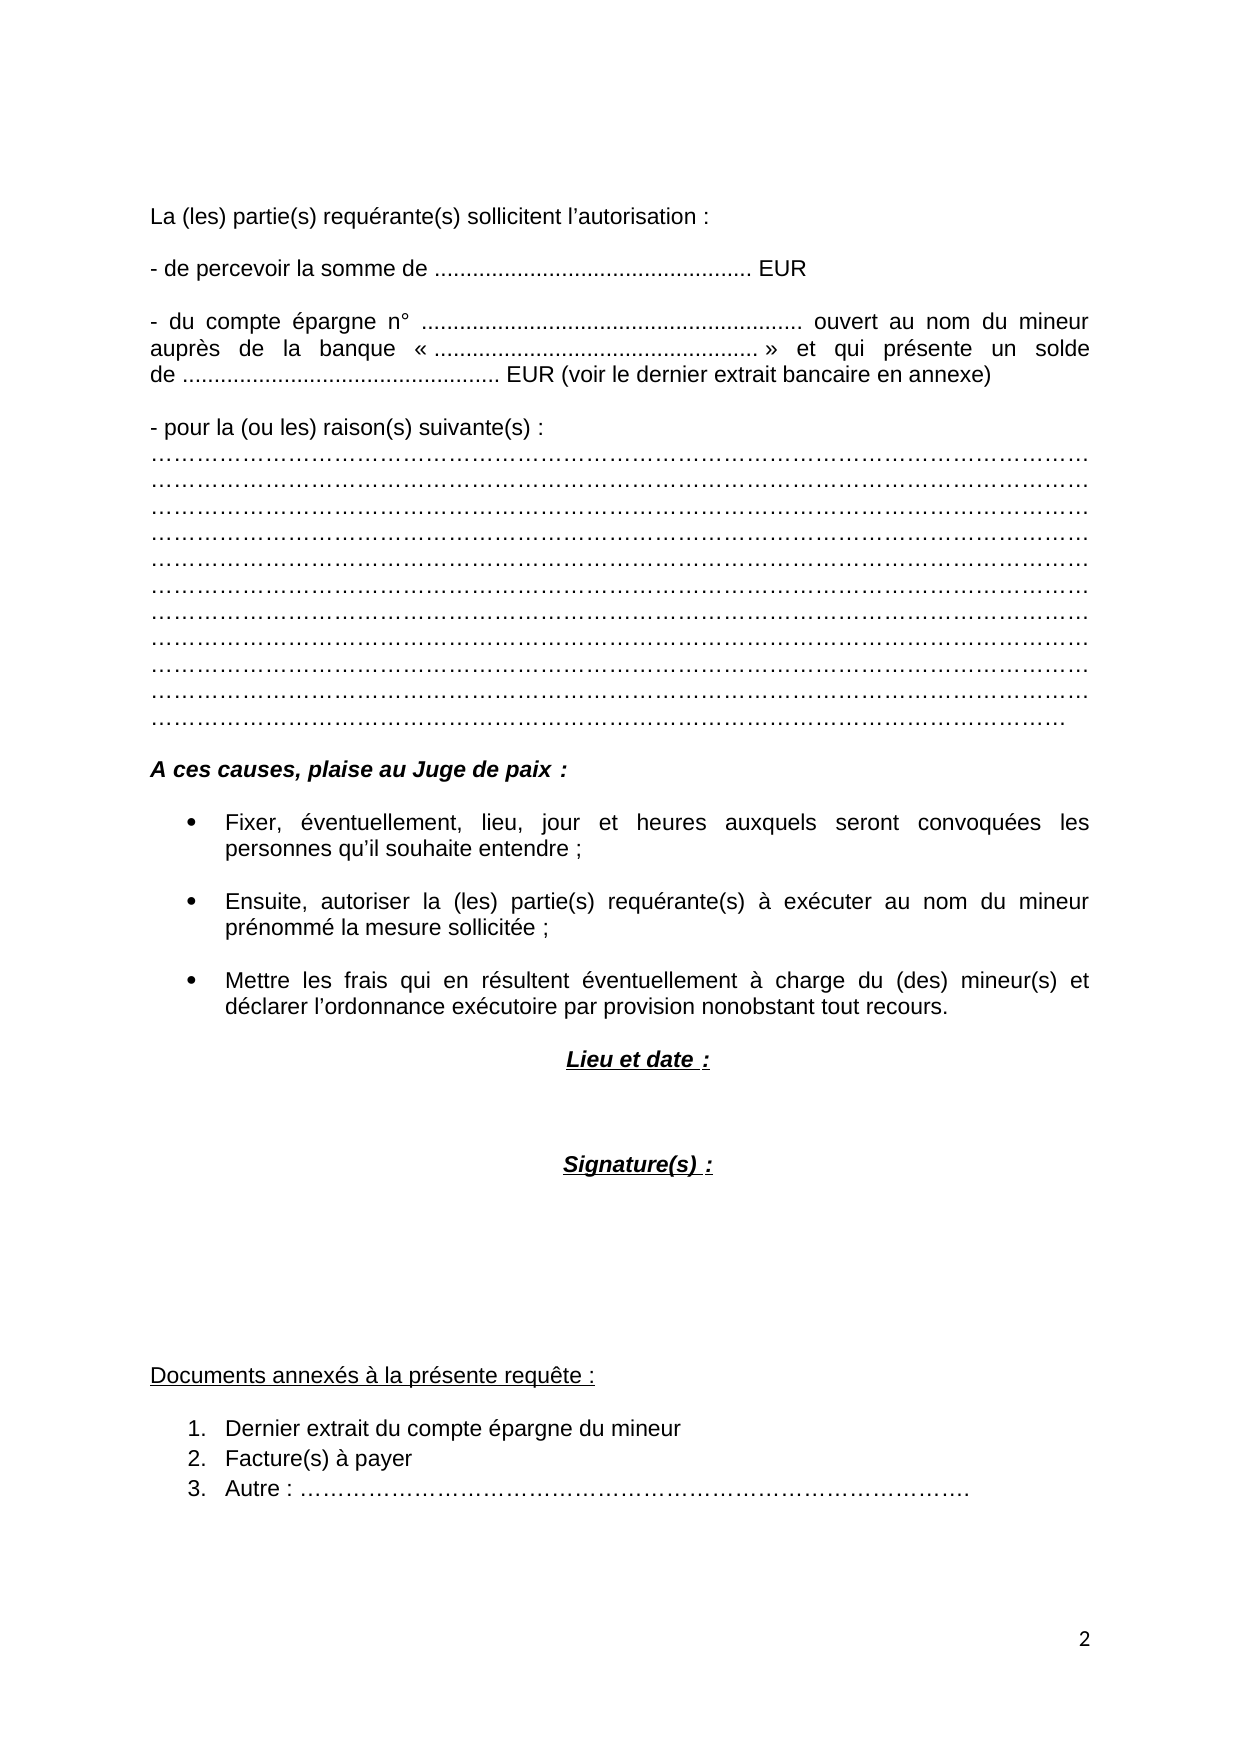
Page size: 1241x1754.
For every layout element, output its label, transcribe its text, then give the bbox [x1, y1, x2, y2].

list Fixer, éventuellement, lieu, jour et heures auxquels seront convoquées les personnes qu’il souhaite entendre ; [187, 809, 1090, 862]
text Lieu et date : [150, 1046, 1090, 1072]
text - de percevoir la somme de .................................................. EUR [150, 255, 1090, 282]
list Facture(s) à payer [187, 1445, 1090, 1472]
text La (les) partie(s) requérante(s) sollicitent l’autorisation : [150, 203, 1090, 229]
text A ces causes, plaise au Juge de paix : [150, 756, 1090, 782]
list Mettre les frais qui en résultent éventuellement à charge du (des) mineur(s) et déclarer l’ordonnance exécutoire par provision nonobstant tout recours. [187, 967, 1090, 1020]
text ……………………………………………………………………………………………………………………………………………………………………………………………………………………………………………………………………………………………………………………………………………………………………………………………………………………………………………………………………………………………………………………………………………………………………………………………………………………………………………………………………………………………………………………………………………………………………………………………………………………………………………………………………………………………………………………………………………………………………………………………………………………………………………………………………………………………………………………………………………………………………………………………………………………………………………… [150, 440, 1090, 730]
text - du compte épargne n° ............................................................ ouvert au nom du mineur auprès de la banque « ................................................... » et qui présente un solde de .................................................. EUR (voir le dernier extrait bancaire en annexe) [150, 308, 1090, 387]
list Dernier extrait du compte épargne du mineur [187, 1415, 1090, 1441]
text - pour la (ou les) raison(s) suivante(s) : [150, 413, 1090, 440]
text Documents annexés à la présente requête : [150, 1362, 1090, 1389]
text Signature(s) : [150, 1151, 1090, 1178]
list Ensuite, autoriser la (les) partie(s) requérante(s) à exécuter au nom du mineur prénommé la mesure sollicitée ; [187, 888, 1090, 941]
list Autre : ……………………………………………………………………………. [187, 1475, 1090, 1502]
